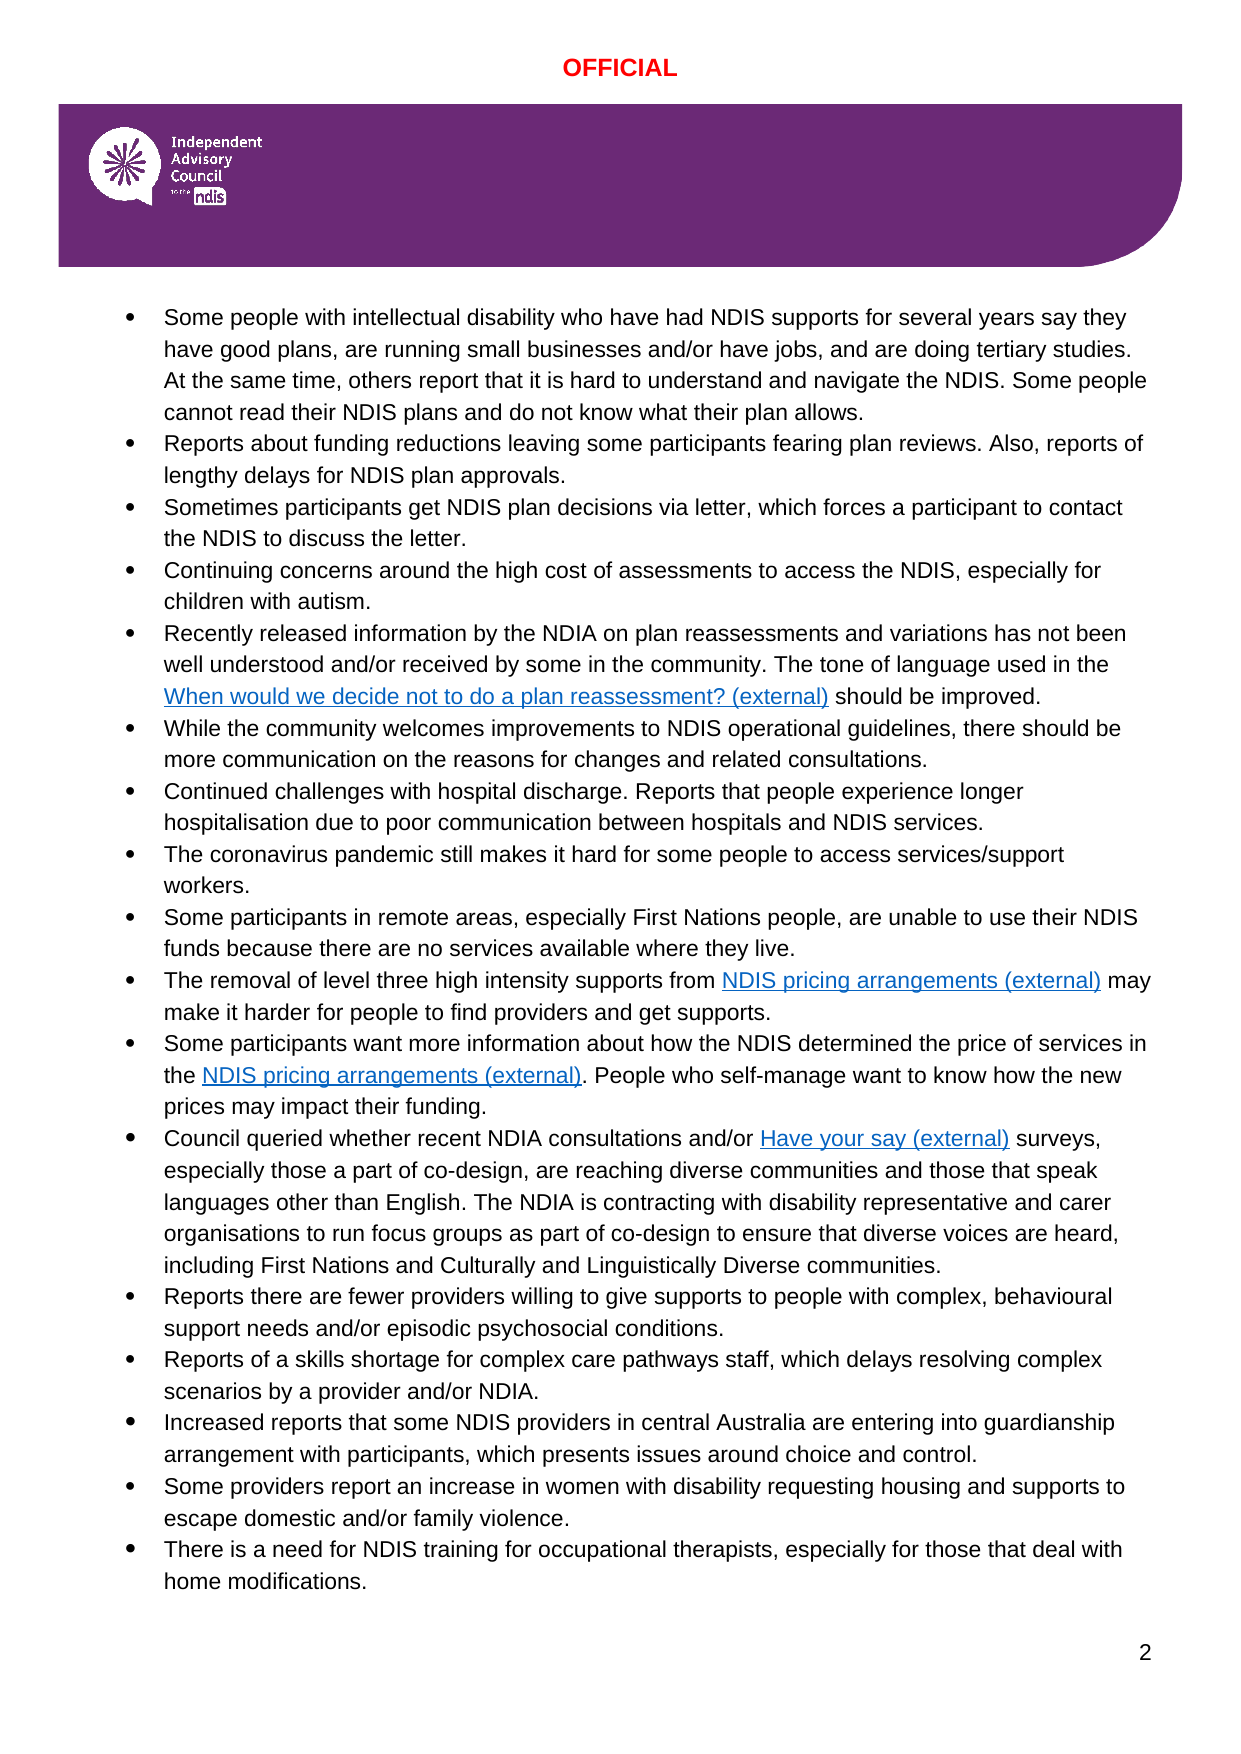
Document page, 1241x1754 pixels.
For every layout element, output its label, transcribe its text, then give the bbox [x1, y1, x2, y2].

list Some participants in remote areas, especially First Nations people, are unable to use their NDIS funds because there are no services available where they live. [126, 904, 1152, 962]
list The coronavirus pandemic still makes it hard for some people to access services/support workers. [126, 841, 1152, 899]
picture [58, 104, 1183, 267]
list There is a need for NDIS training for occupational therapists, especially for those that deal with home modifications. [126, 1536, 1152, 1594]
list Council queried whether recent NDIA consultations and/or Have your say (external) surveys, especially those a part of co-design, are reaching diverse communities and those that speak languages other than English. The NDIA is contracting with disability representative and carer organisations to run focus groups as part of co-design to ensure that diverse voices are heard, including First Nations and Culturally and Linguistically Diverse communities. [126, 1125, 1152, 1278]
list Reports of a skills shortage for complex care pathways staff, which delays resolving complex scenarios by a provider and/or NDIA. [126, 1346, 1152, 1404]
list Reports there are fewer providers willing to give supports to people with complex, behavioural support needs and/or episodic psychosocial conditions. [126, 1283, 1152, 1341]
list Continuing concerns around the high cost of assessments to access the NDIS, especially for children with autism. [126, 557, 1152, 614]
list Increased reports that some NDIS providers in central Australia are entering into guardianship arrangement with participants, which presents issues around choice and control. [126, 1409, 1152, 1468]
list Some people with intellectual disability who have had NDIS supports for several years say they have good plans, are running small businesses and/or have jobs, and are doing tertiary studies. At the same time, others report that it is hard to understand and navigate the NDIS. Some people cannot read their NDIS plans and do not know what their plan allows. [126, 304, 1152, 425]
list While the community welcomes improvements to NDIS operational guidelines, there should be more communication on the reasons for changes and related consultations. [126, 714, 1152, 772]
list Some providers report an increase in women with disability requesting housing and supports to escape domestic and/or family violence. [126, 1473, 1152, 1531]
list Continued challenges with hospital discharge. Reports that people experience longer hospitalisation due to poor communication between hospitals and NDIS services. [126, 778, 1152, 836]
list Recently released information by the NDIA on plan reassessments and variations has not been well understood and/or received by some in the community. The tone of language used in the When would we decide not to do a plan reassessment? (external) should be improved. [126, 620, 1152, 709]
list The removal of level three high intensity supports from NDIS pricing arrangements (external) may make it harder for people to find providers and get supports. [126, 967, 1152, 1025]
list Reports about funding reductions leaving some participants fearing plan reviews. Also, reports of lengthy delays for NDIS plan approvals. [126, 430, 1152, 488]
list Some participants want more information about how the NDIS determined the price of services in the NDIS pricing arrangements (external). People who self-manage want to know how the new prices may impact their funding. [126, 1030, 1152, 1119]
list Sometimes participants get NDIS plan decisions via letter, which forces a participant to contact the NDIS to discuss the letter. [126, 493, 1152, 551]
